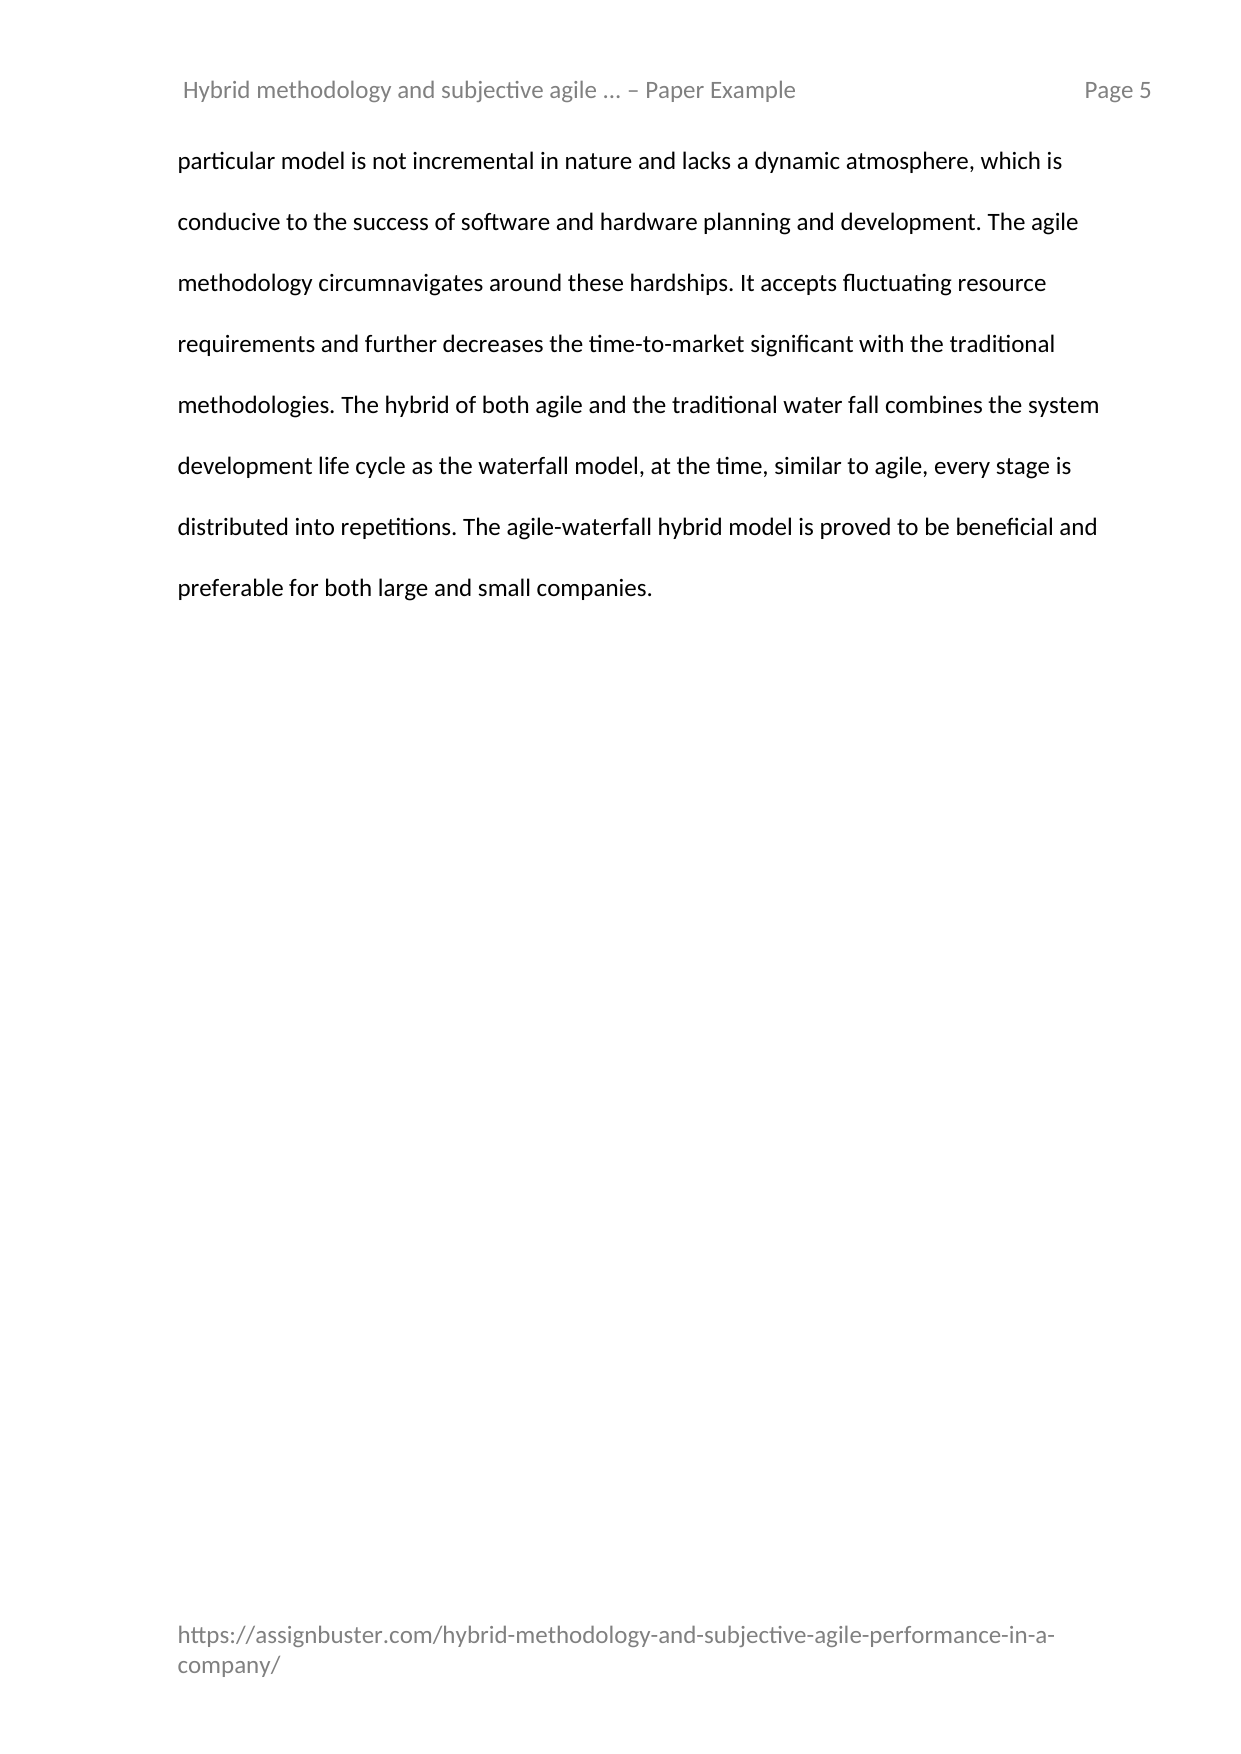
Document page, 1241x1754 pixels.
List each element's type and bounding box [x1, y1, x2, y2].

text [177, 145, 1152, 603]
